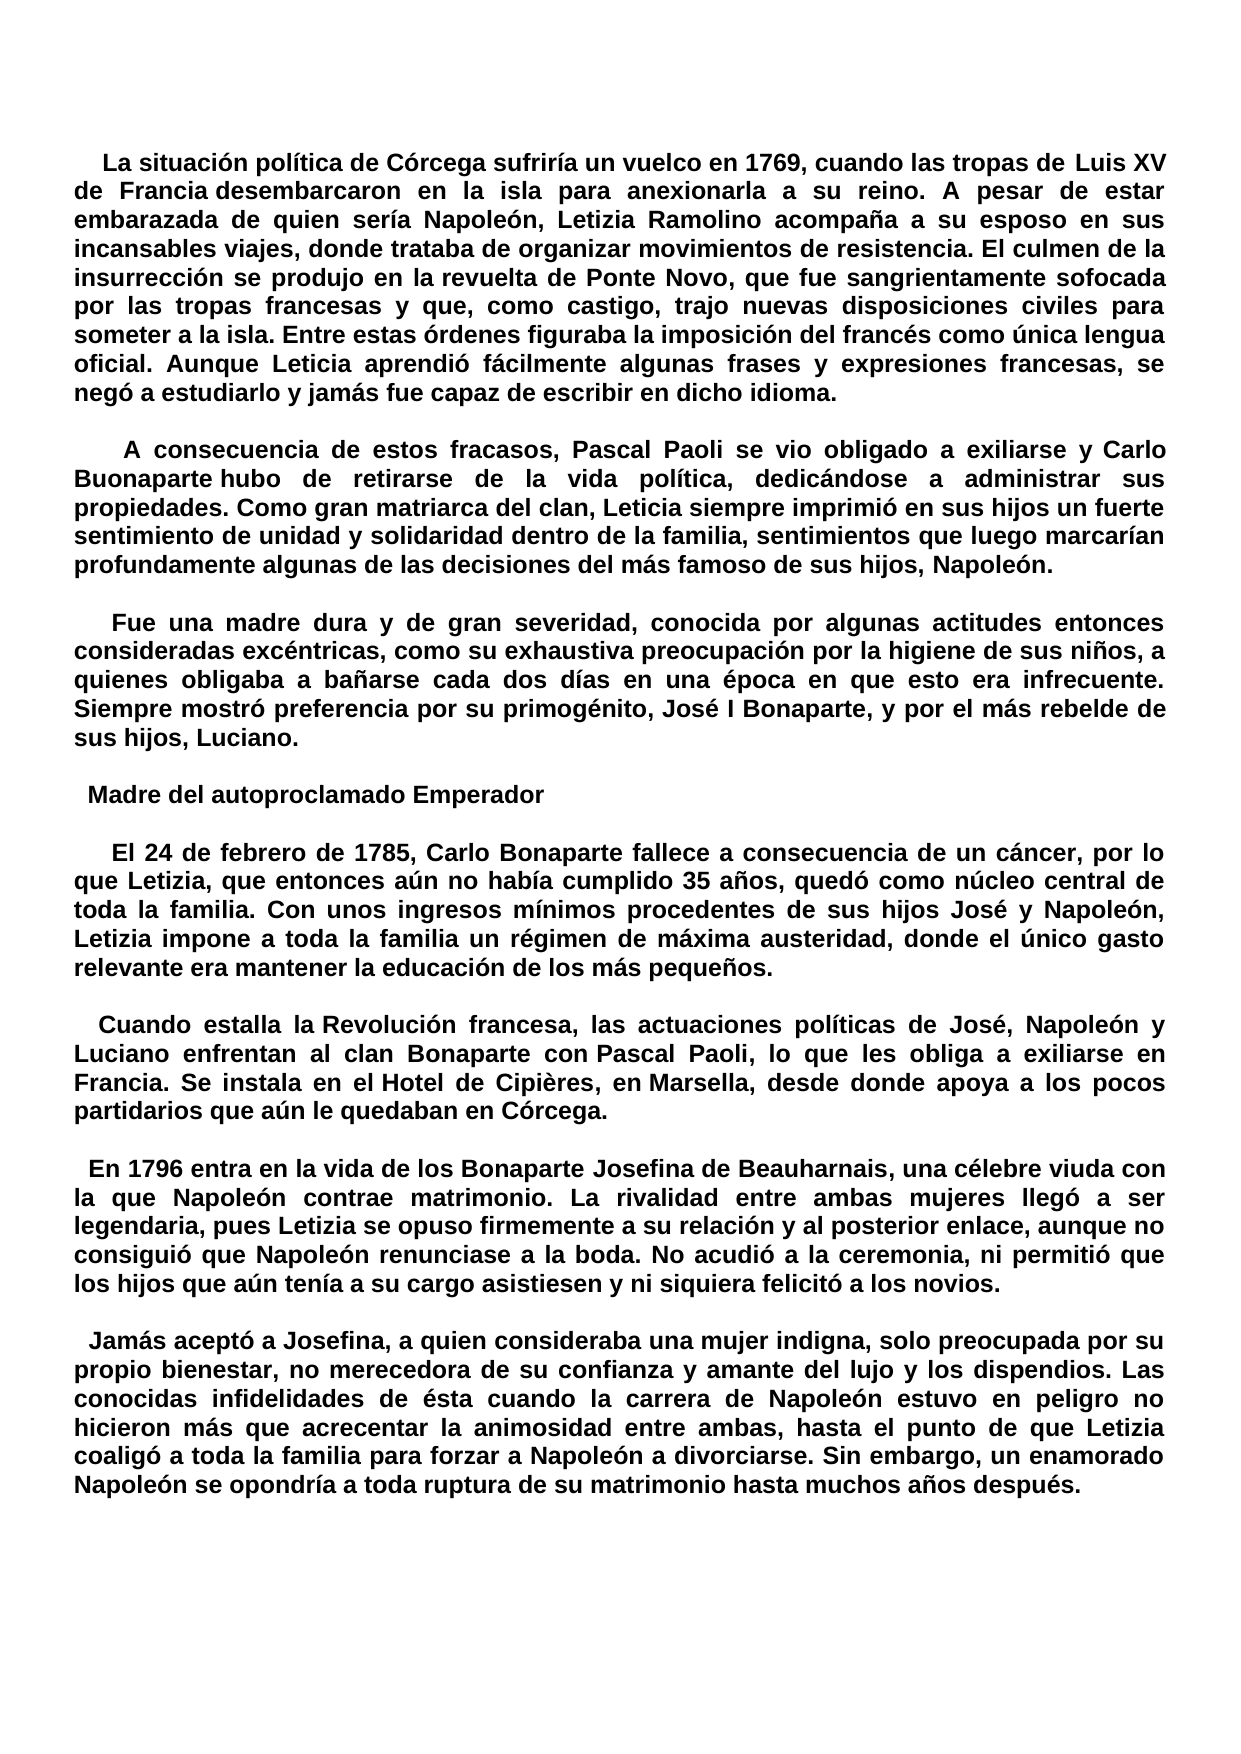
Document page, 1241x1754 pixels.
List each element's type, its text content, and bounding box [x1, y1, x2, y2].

text Jamás aceptó a Josefina, a quien consideraba una mujer indigna, solo preocupada por su propio bienestar, no merecedora de su confianza y amante del lujo y los dispendios. Las conocidas infidelidades de ésta cuando la carrera de Napoleón estuvo en peligro no hicieron más que acrecentar la animosidad entre ambas, hasta el punto de que Letizia coaligó a toda la familia para forzar a Napoleón a divorciarse. Sin embargo, un enamorado Napoleón se opondría a toda ruptura de su matrimonio hasta muchos años después. [74, 1326, 1167, 1499]
text Fue una madre dura y de gran severidad, conocida por algunas actitudes entonces consideradas excéntricas, como su exhaustiva preocupación por la higiene de sus niños, a quienes obligaba a bañarse cada dos días en una época en que esto era infrecuente. Siempre mostró preferencia por su primogénito, José I Bonaparte, y por el más rebelde de sus hijos, Luciano. [74, 608, 1167, 751]
text Madre del autoproclamado Emperador [74, 780, 1167, 809]
text A consecuencia de estos fracasos, Pascal Paoli se vio obligado a exiliarse y Carlo Buonaparte hubo de retirarse de la vida política, dedicándose a administrar sus propiedades. Como gran matriarca del clan, Leticia siempre imprimió en sus hijos un fuerte sentimiento de unidad y solidaridad dentro de la familia, sentimientos que luego marcarían profundamente algunas de las decisiones del más famoso de sus hijos, Napoleón. [74, 435, 1167, 579]
text Cuando estalla la Revolución francesa, las actuaciones políticas de José, Napoleón y Luciano enfrentan al clan Bonaparte con Pascal Paoli, lo que les obliga a exiliarse en Francia. Se instala en el Hotel de Cipières, en Marsella, desde donde apoya a los pocos partidarios que aún le quedaban en Córcega. [74, 1010, 1167, 1125]
text En 1796 entra en la vida de los Bonaparte Josefina de Beauharnais, una célebre viuda con la que Napoleón contrae matrimonio. La rivalidad entre ambas mujeres llegó a ser legendaria, pues Letizia se opuso firmemente a su relación y al posterior enlace, aunque no consiguió que Napoleón renunciase a la boda. No acudió a la ceremonia, ni permitió que los hijos que aún tenía a su cargo asistiesen y ni siquiera felicitó a los novios. [74, 1154, 1167, 1298]
text El 24 de febrero de 1785, Carlo Bonaparte fallece a consecuencia de un cáncer, por lo que Letizia, que entonces aún no había cumplido 35 años, quedó como núcleo central de toda la familia. Con unos ingresos mínimos procedentes de sus hijos José y Napoleón, Letizia impone a toda la familia un régimen de máxima austeridad, donde el único gasto relevante era mantener la educación de los más pequeños. [74, 838, 1167, 981]
text La situación política de Córcega sufriría un vuelco en 1769, cuando las tropas de Luis XV de Francia desembarcaron en la isla para anexionarla a su reino. A pesar de estar embarazada de quien sería Napoleón, Letizia Ramolino acompaña a su esposo en sus incansables viajes, donde trataba de organizar movimientos de resistencia. El culmen de la insurrección se produjo en la revuelta de Ponte Novo, que fue sangrientamente sofocada por las tropas francesas y que, como castigo, trajo nuevas disposiciones civiles para someter a la isla. Entre estas órdenes figuraba la imposición del francés como única lengua oficial. Aunque Leticia aprendió fácilmente algunas frases y expresiones francesas, se negó a estudiarlo y jamás fue capaz de escribir en dicho idioma. [74, 148, 1167, 406]
